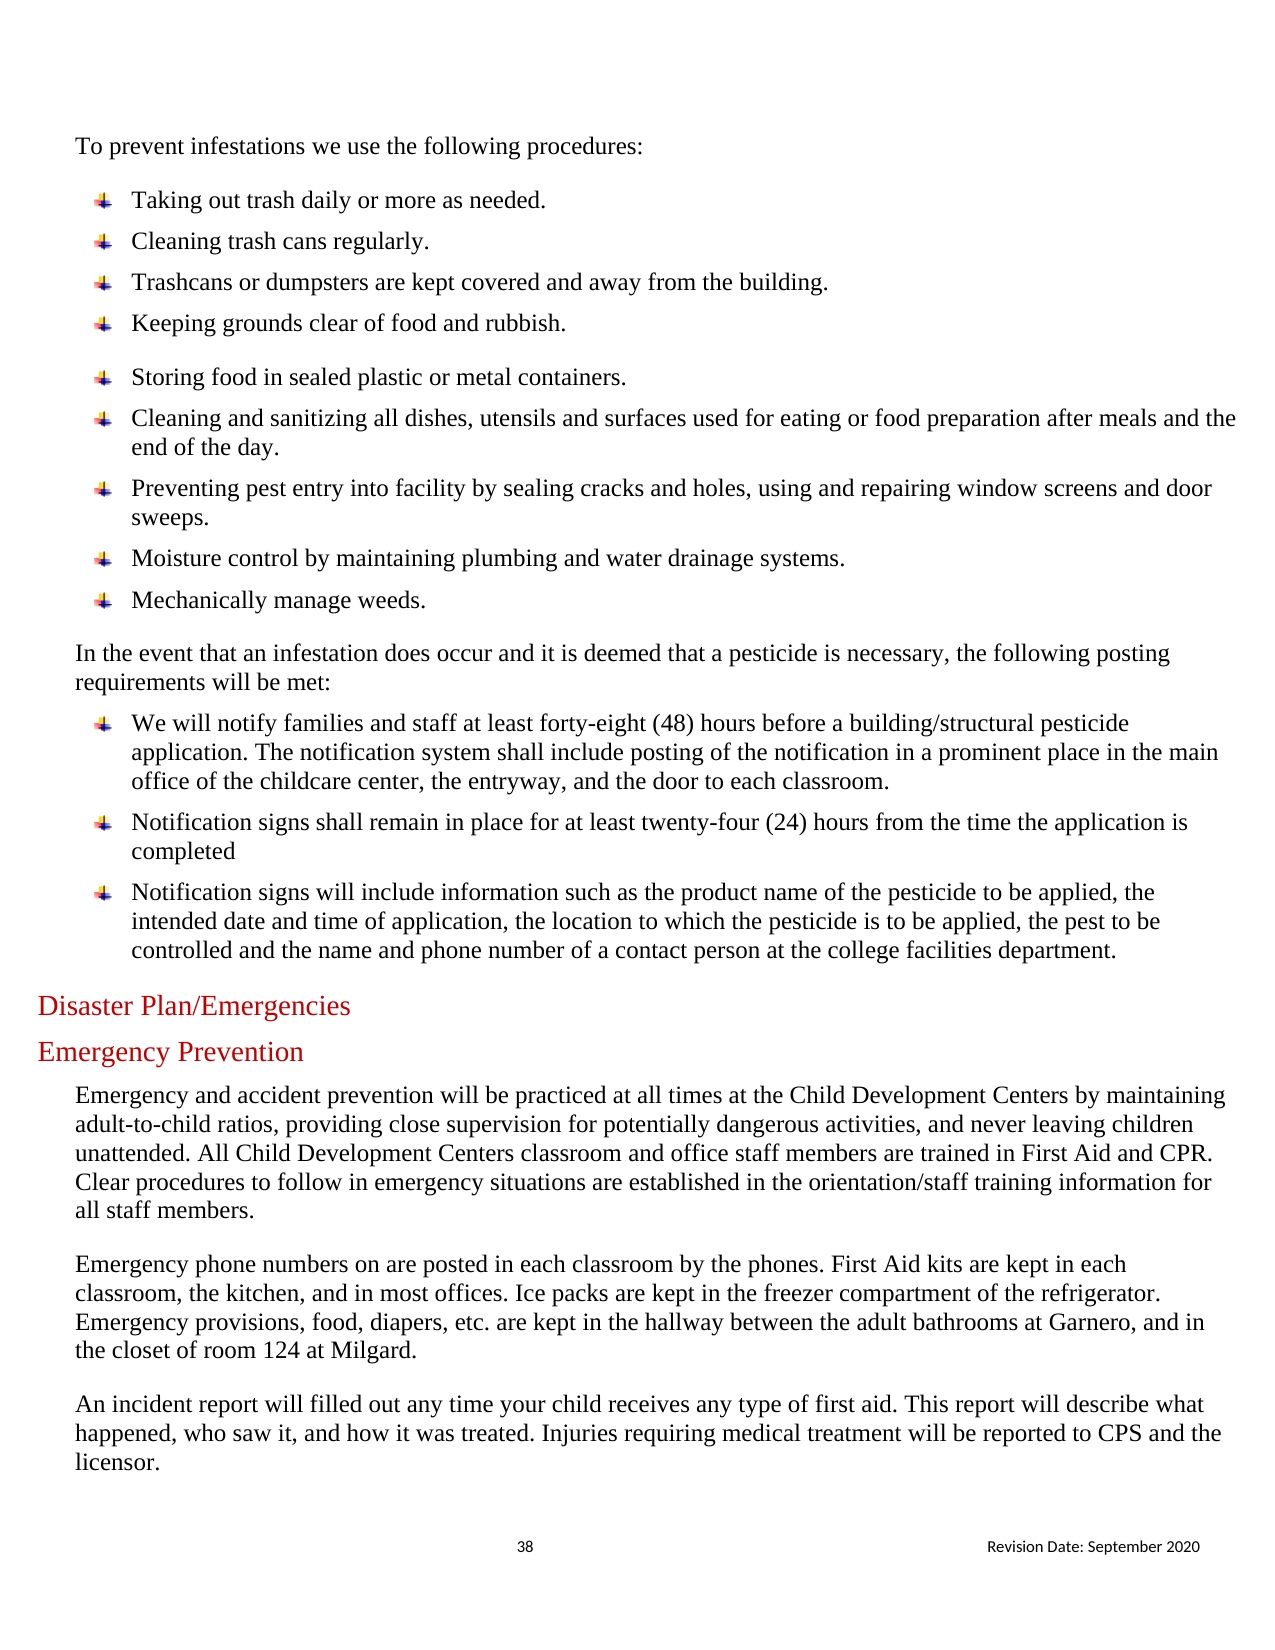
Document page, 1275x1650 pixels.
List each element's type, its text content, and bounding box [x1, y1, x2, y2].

list Notification signs will include information such as the product name of the pesticide to be applied, the intended date and time of application, the location to which the pesticide is to be applied, the pest to be controlled and the name and phone number of a contact person at the college facilities department. [94, 877, 1237, 963]
list Cleaning trash cans regularly. [94, 226, 1237, 255]
list Trashcans or dumpsters are kept covered and away from the building. [94, 267, 1237, 296]
subtitle Disaster Plan/Emergencies [37, 988, 1237, 1022]
list Preventing pest entry into facility by sealing cracks and holes, using and repairing window screens and door sweeps. [94, 473, 1237, 531]
list Keeping grounds clear of food and rubbish. [94, 308, 1237, 337]
picture [94, 480, 112, 497]
picture [94, 315, 112, 332]
text To prevent infestations we use the following procedures: [75, 131, 1237, 160]
text Emergency and accident prevention will be practiced at all times at the Child Development Centers by maintaining adult-to-child ratios, providing close supervision for potentially dangerous activities, and never leaving children unattended. All Child Development Centers classroom and office staff members are trained in First Aid and CPR. Clear procedures to follow in emergency situations are established in the orientation/staff training information for all staff members. [75, 1081, 1237, 1224]
list Cleaning and sanitizing all dishes, utensils and surfaces used for eating or food preparation after meals and the end of the day. [94, 403, 1237, 461]
picture [94, 232, 112, 250]
picture [94, 274, 112, 291]
picture [94, 715, 112, 732]
picture [94, 814, 112, 831]
picture [94, 410, 112, 427]
list Moisture control by maintaining plumbing and water drainage systems. [94, 543, 1237, 572]
text Emergency phone numbers on are posted in each classroom by the phones. First Aid kits are kept in each classroom, the kitchen, and in most offices. Ice packs are kept in the freezer compartment of the refrigerator. Emergency provisions, food, diapers, etc. are kept in the hallway between the adult bathrooms at Garnero, and in the closet of room 124 at Milgard. [75, 1249, 1237, 1364]
text In the event that an infestation does occur and it is deemed that a pesticide is necessary, the following posting requirements will be met: [75, 638, 1237, 696]
list Taking out trash daily or more as needed. [94, 185, 1237, 213]
picture [94, 884, 112, 901]
list We will notify families and staff at least forty-eight (48) hours before a building/structural pesticide application. The notification system shall include posting of the notification in a prominent place in the main office of the childcare center, the entryway, and the door to each classroom. [94, 708, 1237, 795]
picture [94, 550, 112, 567]
picture [94, 191, 112, 209]
picture [94, 591, 112, 609]
list Notification signs shall remain in place for at least twenty-four (24) hours from the time the application is completed [94, 807, 1237, 865]
list Storing food in sealed plastic or metal containers. [94, 362, 1237, 391]
subtitle Emergency Prevention [37, 1034, 1237, 1068]
picture [94, 369, 112, 386]
list Mechanically manage weeds. [94, 585, 1237, 613]
text An incident report will filled out any time your child receives any type of first aid. This report will describe what happened, who saw it, and how it was treated. Injuries requiring medical treatment will be reported to CPS and the licensor. [75, 1389, 1237, 1476]
